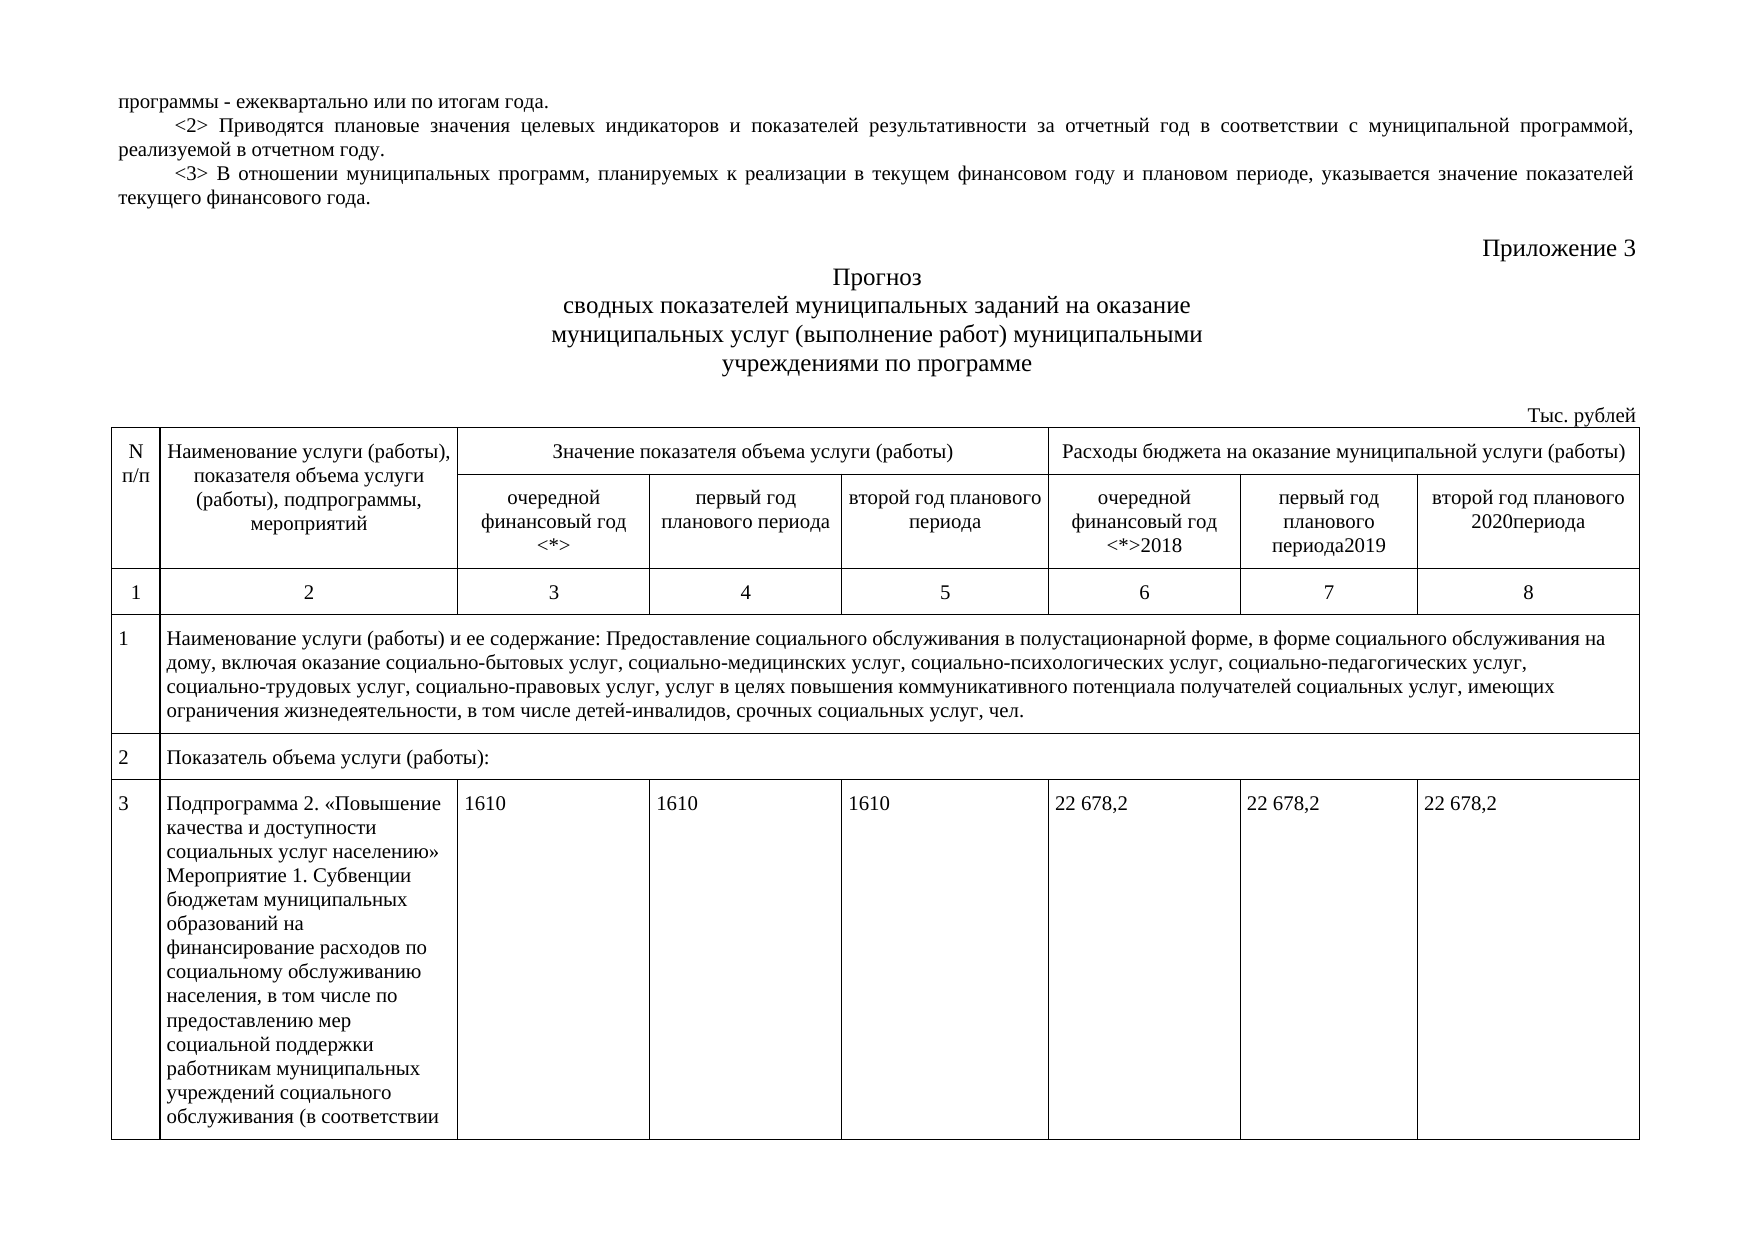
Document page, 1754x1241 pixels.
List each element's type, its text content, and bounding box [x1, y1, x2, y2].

table_cell 4 [650, 569, 841, 614]
table_header N п/п [112, 428, 159, 568]
text сводных показателей муниципальных заданий на оказание [118, 291, 1636, 319]
table_cell 1 [112, 615, 159, 733]
table_header Значение показателя объема услуги (работы) [458, 428, 1048, 473]
table_cell 1610 [458, 780, 649, 1138]
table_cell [161, 780, 457, 1138]
table_cell 2 [112, 734, 159, 779]
table_cell 6 [1049, 569, 1240, 614]
table_header Расходы бюджета на оказание муниципальной услуги (работы) [1049, 428, 1639, 473]
table_cell второй год планового 2020периода [1418, 475, 1639, 568]
table_cell 1610 [842, 780, 1048, 1138]
table_cell 5 [842, 569, 1048, 614]
table_cell очередной финансовый год <*>2018 [1049, 475, 1240, 568]
table_cell 1610 [650, 780, 841, 1138]
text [118, 89, 1636, 113]
table_cell 2 [161, 569, 457, 614]
table_header Наименование услуги (работы), показателя объема услуги (работы), подпрограммы, мероприятий [161, 428, 457, 568]
text учреждениями по программе [118, 348, 1636, 377]
text Приложение 3 [118, 233, 1636, 262]
table_cell 7 [1241, 569, 1417, 614]
text <3> В отношении муниципальных программ, планируемых к реализации в текущем финансовом году и плановом периоде, указывается значение показателей текущего финансового года. [118, 161, 1636, 209]
text Тыс. рублей [118, 403, 1636, 427]
table_cell 1 [112, 569, 159, 614]
table_cell 22 678,2 [1418, 780, 1639, 1138]
table_cell очередной финансовый год <*> [458, 475, 649, 568]
table_cell 22 678,2 [1241, 780, 1417, 1138]
table_cell 3 [458, 569, 649, 614]
table_cell 3 [112, 780, 159, 1138]
table_cell Наименование услуги (работы) и ее содержание: Предоставление социального обслуживания в полустационарной форме, в форме социального обслуживания на дому, включая оказание социально-бытовых услуг, социально-медицинских услуг, социально-психологических услуг, социально-педагогических услуг, социально-трудовых услуг, социально-правовых услуг, услуг в целях повышения коммуникативного потенциала получателей социальных услуг, имеющих ограничения жизнедеятельности, в том числе детей-инвалидов, срочных социальных услуг, чел. [161, 615, 1639, 733]
text Прогноз [118, 262, 1636, 291]
text муниципальных услуг (выполнение работ) муниципальными [118, 319, 1636, 348]
table_cell первый год планового периода2019 [1241, 475, 1417, 568]
table_cell первый год планового периода [650, 475, 841, 568]
table_cell второй год планового периода [842, 475, 1048, 568]
table_cell Показатель объема услуги (работы): [161, 734, 1639, 779]
table_cell 8 [1418, 569, 1639, 614]
table_cell 22 678,2 [1049, 780, 1240, 1138]
text <2> Приводятся плановые значения целевых индикаторов и показателей результативности за отчетный год в соответствии с муниципальной программой, реализуемой в отчетном году. [118, 113, 1636, 161]
